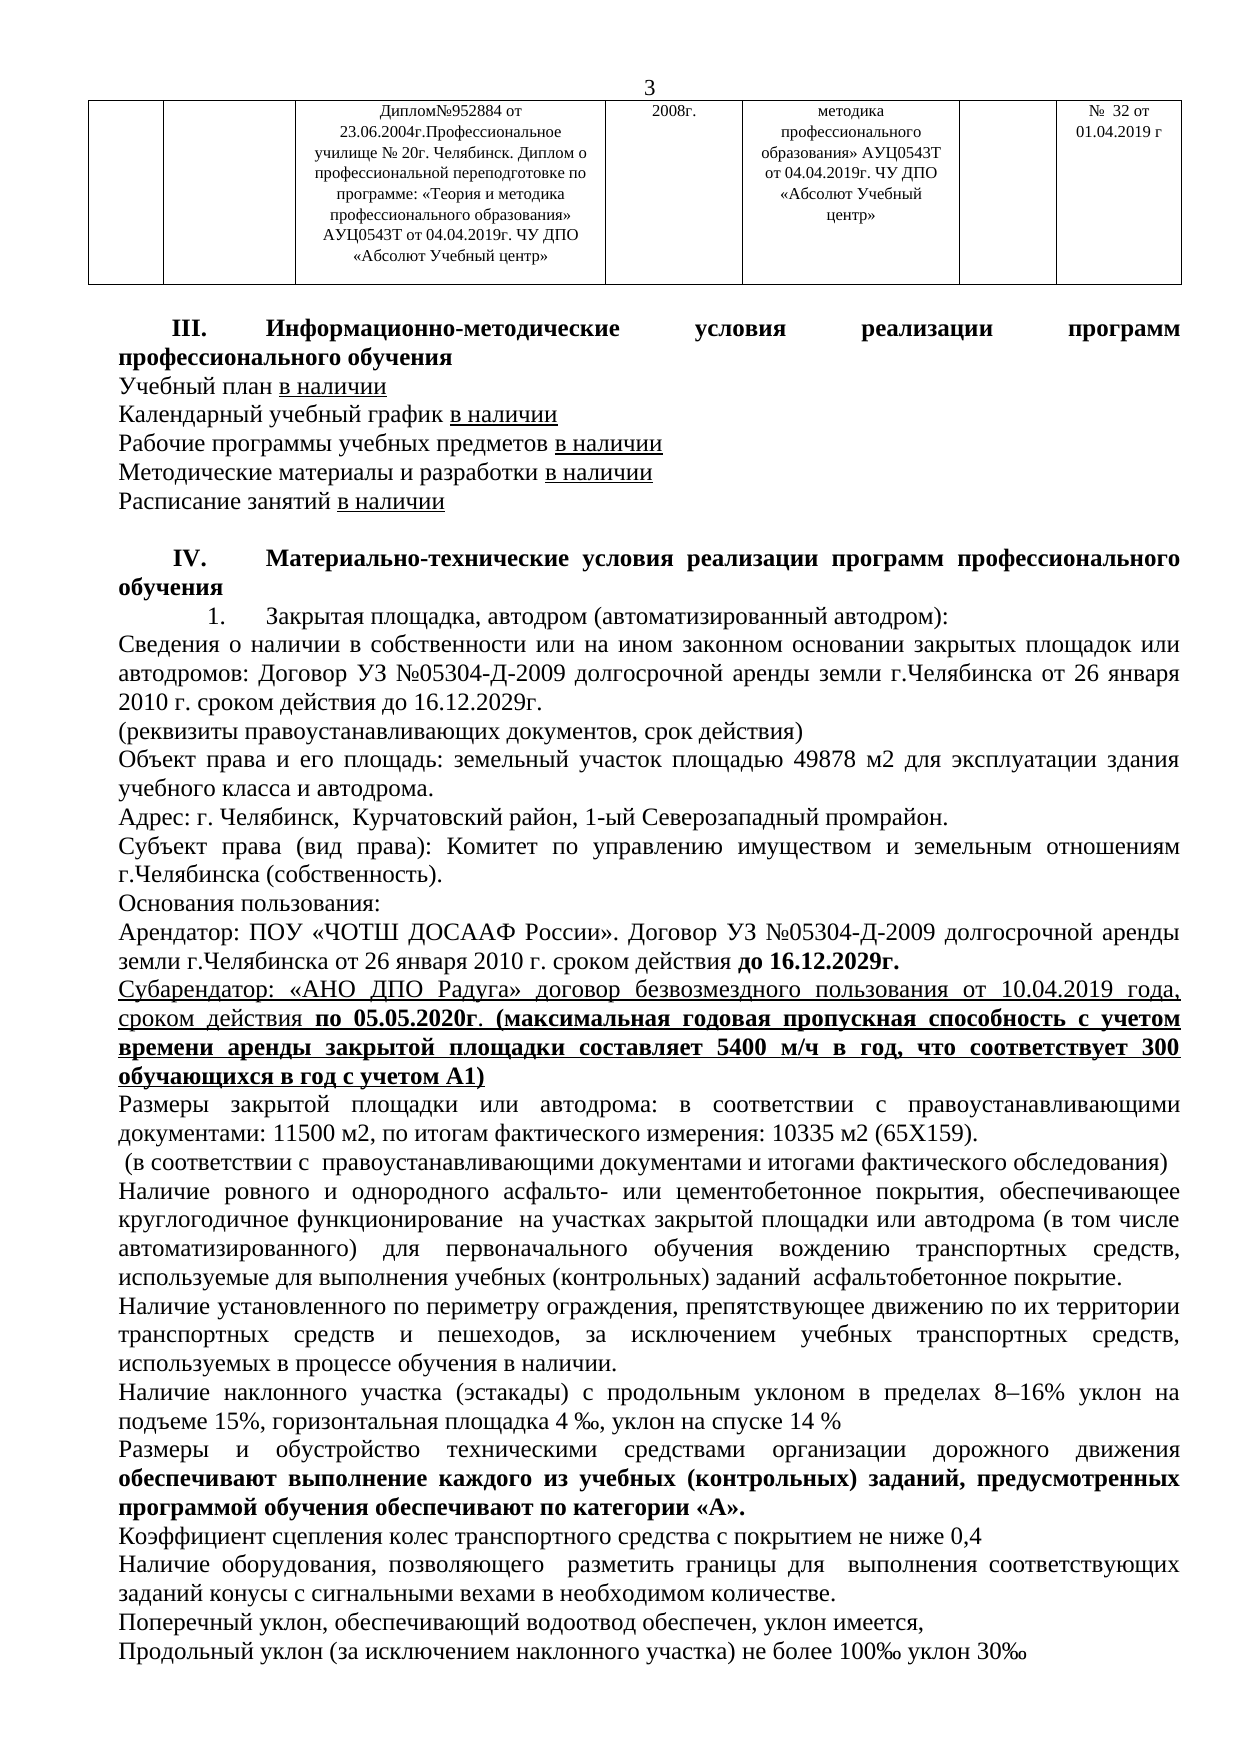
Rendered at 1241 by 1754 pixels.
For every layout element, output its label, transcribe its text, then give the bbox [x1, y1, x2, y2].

text (реквизиты правоустанавливающих документов, срок действия) [118, 716, 1181, 744]
list Информационно-методические условия реализации программ профессионального обучения [118, 313, 1181, 371]
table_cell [606, 101, 742, 283]
text Сведения о наличии в собственности или на ином законном основании закрытых площадок или автодромов: Договор УЗ №05304-Д-2009 долгосрочной аренды земли г.Челябинска от 26 января 2010 г. сроком действия до 16.12.2029г. [118, 629, 1181, 716]
list Учебный план в наличии [118, 371, 1181, 399]
list Расписание занятий в наличии [118, 486, 1181, 514]
text Наличие ровного и однородного асфальто- или цементобетонное покрытия, обеспечивающее круглогодичное функционирование на участках закрытой площадки или автодрома (в том числе автоматизированного) для первоначального обучения вождению транспортных средств, используемые для выполнения учебных (контрольных) заданий асфальтобетонное покрытие. [118, 1176, 1181, 1291]
text Поперечный уклон, обеспечивающий водоотвод обеспечен, уклон имеется, [118, 1607, 1181, 1636]
text Субарендатор: «АНО ДПО Радуга» договор безвозмездного пользования от 10.04.2019 года, сроком действия по 05.05.2020г. (максимальная годовая пропускная способность с учетом времени аренды закрытой площадки составляет 5400 м/ч в год, что соответствует 300 обучающихся в год с учетом А1) [118, 1058, 1181, 1089]
text Наличие установленного по периметру ограждения, препятствующее движению по их территории транспортных средств и пешеходов, за исключением учебных транспортных средств, используемых в процессе обучения в наличии. [118, 1291, 1181, 1377]
text Арендатор: ПОУ «ЧОТШ ДОСААФ России». Договор УЗ №05304-Д-2009 долгосрочной аренды земли г.Челябинска от 26 января 2010 г. сроком действия до 16.12.2029г. [118, 917, 1181, 974]
text Наличие наклонного участка (эстакады) с продольным уклоном в пределах 8–16% уклон на подъеме 15%, горизонтальная площадка 4 ‰, уклон на спуске 14 % [118, 1377, 1181, 1434]
text Субъект права (вид права): Комитет по управлению имуществом и земельным отношениям г.Челябинска (собственность). [118, 831, 1181, 888]
table_cell 4. [89, 101, 163, 283]
list Закрытая площадка, автодром (автоматизированный автодром): [118, 601, 1181, 629]
text Субарендатор: «АНО ДПО Радуга» договор безвозмездного пользования от 10.04.2019 года, сроком действия по 05.05.2020г. (максимальная годовая пропускная способность с учетом времени аренды закрытой площадки составляет 5400 м/ч в год, что соответствует 300 обучающихся в год с учетом А1) [118, 1001, 1181, 1028]
text Размеры и обустройство техническими средствами организации дорожного движения обеспечивают выполнение каждого из учебных (контрольных) заданий, предусмотренных программой обучения обеспечивают по категории «А». [118, 1434, 1181, 1521]
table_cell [296, 101, 605, 283]
text Объект права и его площадь: земельный участок площадью 49878 м2 для эксплуатации здания учебного класса и автодрома. [118, 744, 1181, 802]
list Методические материалы и разработки в наличии [118, 457, 1181, 486]
table_cell [960, 101, 1056, 283]
text Адрес: г. Челябинск, Курчатовский район, 1-ый Северозападный промрайон. [118, 802, 1181, 831]
text Субарендатор: «АНО ДПО Радуга» договор безвозмездного пользования от 10.04.2019 года, сроком действия по 05.05.2020г. (максимальная годовая пропускная способность с учетом времени аренды закрытой площадки составляет 5400 м/ч в год, что соответствует 300 обучающихся в год с учетом А1) [118, 1030, 1181, 1057]
text Субарендатор: «АНО ДПО Радуга» договор безвозмездного пользования от 10.04.2019 года, сроком действия по 05.05.2020г. (максимальная годовая пропускная способность с учетом времени аренды закрытой площадки составляет 5400 м/ч в год, что соответствует 300 обучающихся в год с учетом А1) [118, 974, 1181, 999]
text (в соответствии с правоустанавливающими документами и итогами фактического обследования) [118, 1147, 1181, 1176]
text Коэффициент сцепления колес транспортного средства с покрытием не ниже 0,4 [118, 1521, 1181, 1549]
list Рабочие программы учебных предметов в наличии [118, 428, 1181, 457]
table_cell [1057, 101, 1181, 283]
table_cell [743, 101, 959, 283]
text Продольный уклон (за исключением наклонного участка) не более 100‰ уклон 30‰ [118, 1636, 1181, 1664]
text Наличие оборудования, позволяющего разметить границы для выполнения соответствующих заданий конусы с сигнальными вехами в необходимом количестве. [118, 1549, 1181, 1607]
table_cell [164, 101, 295, 283]
list Календарный учебный график в наличии [118, 399, 1181, 428]
text Основания пользования: [118, 888, 1181, 917]
list Материально-технические условия реализации программ профессионального обучения [118, 543, 1181, 601]
text Размеры закрытой площадки или автодрома: в соответствии с правоустанавливающими документами: 11500 м2, по итогам фактического измерения: 10335 м2 (65Х159). [118, 1089, 1181, 1147]
